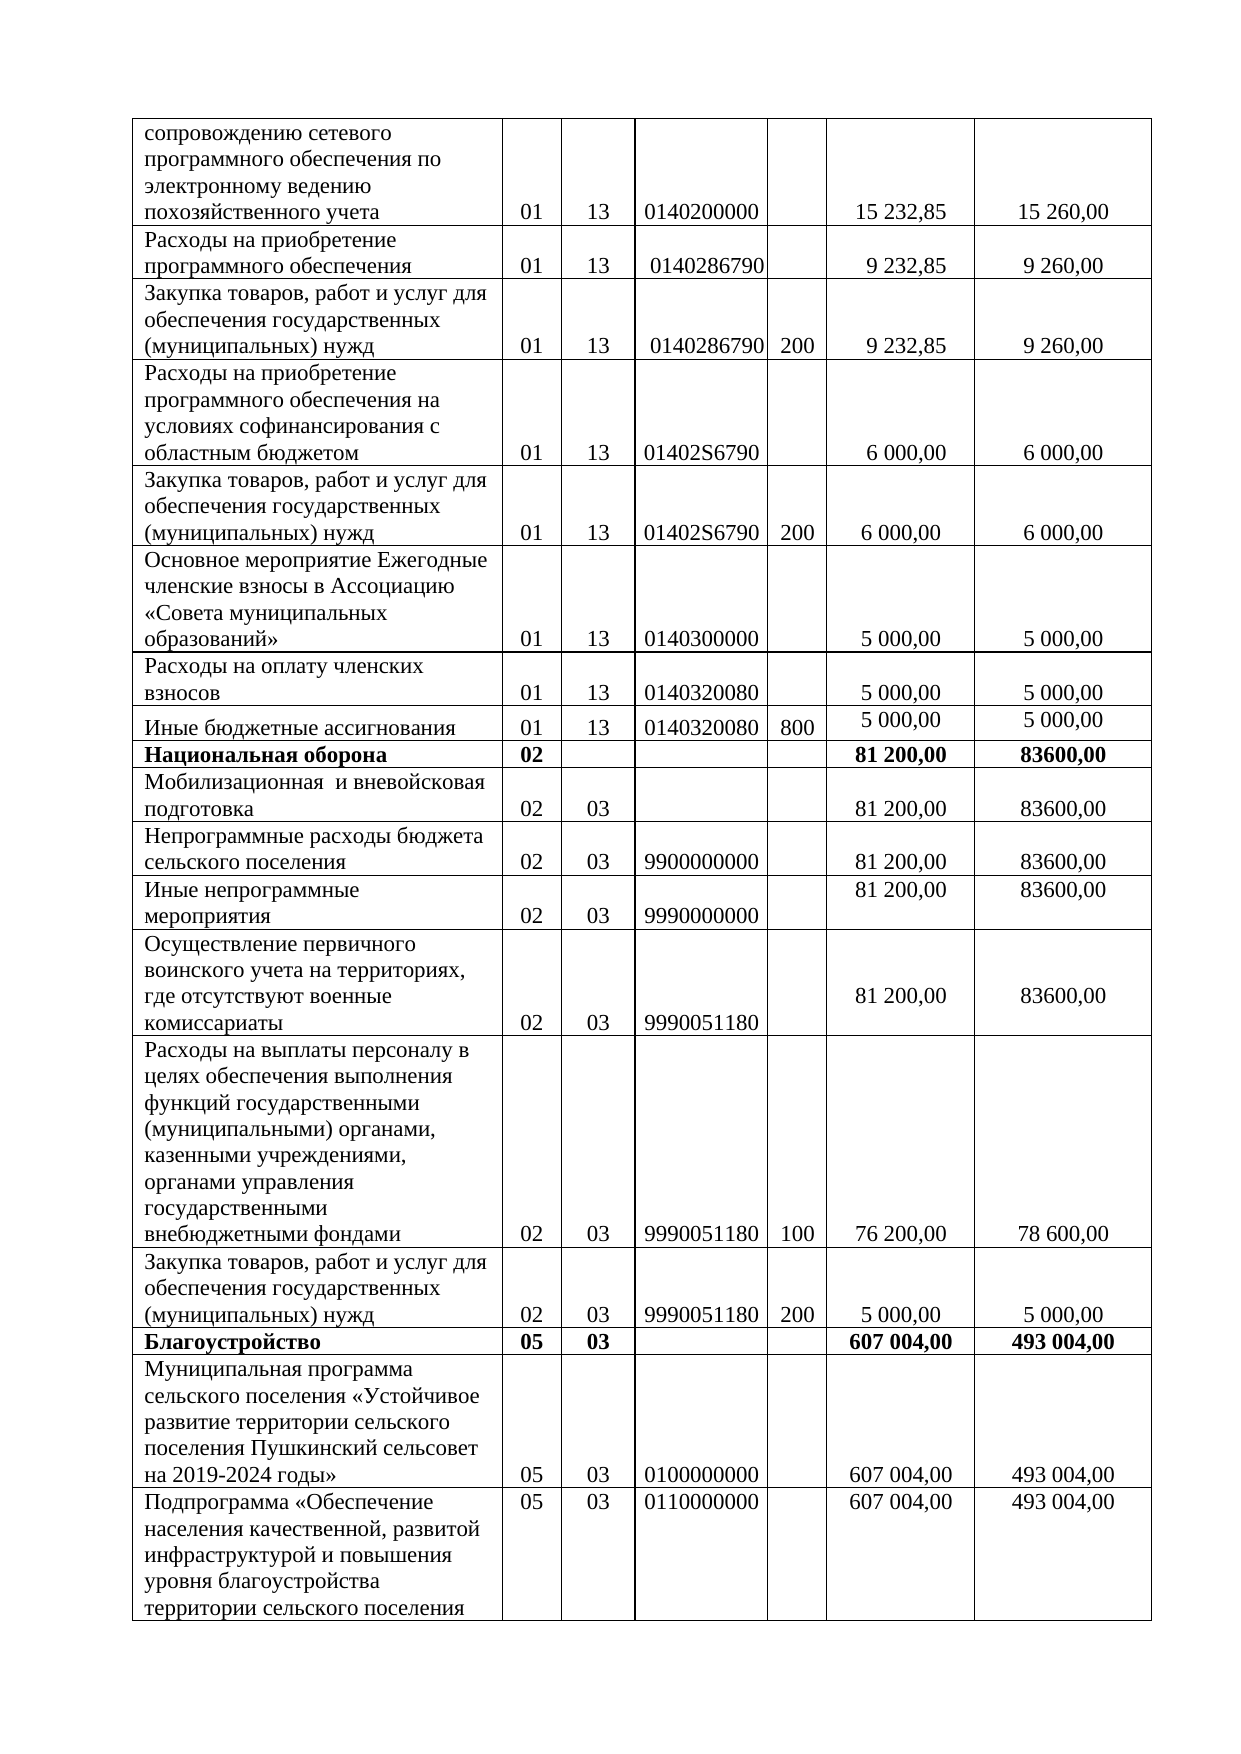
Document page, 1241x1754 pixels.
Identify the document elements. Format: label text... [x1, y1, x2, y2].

table_cell 9 260,00 [975, 279, 1151, 358]
table_cell 6 000,00 [827, 466, 974, 545]
table_cell 02 [503, 930, 561, 1035]
table_cell Закупка товаров, работ и услуг для обеспечения государственных (муниципальных) нужд [133, 279, 502, 358]
table_cell Муниципальная программа сельского поселения «Устойчивое развитие территории сельского поселения Пушкинский сельсовет на 2019-2024 годы» [133, 1355, 502, 1487]
table_cell 13 [562, 466, 634, 545]
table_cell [133, 1488, 502, 1620]
table_cell 01 [503, 360, 561, 465]
table_cell Расходы на выплаты персоналу в целях обеспечения выполнения функций государственными (муниципальными) органами, казенными учреждениями, органами управления государственными внебюджетными фондами [133, 1036, 502, 1247]
table_cell 02 [503, 876, 561, 928]
table_cell 5 000,00 [827, 653, 974, 705]
table_cell 6 000,00 [975, 360, 1151, 465]
table_cell 76 200,00 [827, 1036, 974, 1247]
table_cell Закупка товаров, работ и услуг для обеспечения государственных (муниципальных) нужд [133, 466, 502, 545]
table_cell 9 232,85 [827, 279, 974, 358]
table_cell [768, 1355, 826, 1487]
table_cell Мобилизационная и вневойсковая подготовка [133, 768, 502, 821]
table_cell 83600,00 [975, 876, 1151, 928]
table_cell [133, 119, 502, 224]
table_cell 03 [562, 768, 634, 821]
table_cell 607 004,00 [827, 1328, 974, 1354]
table_cell Непрограммные расходы бюджета сельского поселения [133, 822, 502, 875]
table_cell 02 [503, 1036, 561, 1247]
table_cell 01 [503, 226, 561, 278]
table_cell Осуществление первичного воинского учета на территориях, где отсутствуют военные комиссариаты [133, 930, 502, 1035]
table_cell 607 004,00 [827, 1488, 974, 1620]
table_cell 9990051180 [636, 1248, 767, 1327]
table_cell 01 [503, 279, 561, 358]
table_cell [768, 1328, 826, 1354]
table_cell [636, 741, 767, 767]
table_cell 0140320080 [636, 653, 767, 705]
table_cell [768, 653, 826, 705]
table_cell 493 004,00 [975, 1488, 1151, 1620]
table_cell [636, 768, 767, 821]
table_cell 800 [768, 706, 826, 740]
table_cell [768, 741, 826, 767]
table_cell 5 000,00 [827, 706, 974, 740]
table_cell 0140300000 [636, 546, 767, 651]
table_cell 02 [503, 768, 561, 821]
table_cell 03 [562, 1355, 634, 1487]
table_cell 05 [503, 1355, 561, 1487]
table_cell [768, 768, 826, 821]
table_cell 0140320080 [636, 706, 767, 740]
table_cell 83600,00 [975, 822, 1151, 875]
table_cell Иные бюджетные ассигнования [133, 706, 502, 740]
table_cell 05 [503, 1328, 561, 1354]
table_cell [768, 876, 826, 928]
table_cell 13 [562, 119, 634, 224]
table_cell 13 [562, 360, 634, 465]
table_cell 13 [562, 706, 634, 740]
table_cell 13 [562, 653, 634, 705]
table_cell 0140286790 [636, 226, 767, 278]
table_cell 01402S6790 [636, 360, 767, 465]
table_cell 9990051180 [636, 1036, 767, 1247]
table_cell Закупка товаров, работ и услуг для обеспечения государственных (муниципальных) нужд [133, 1248, 502, 1327]
table_cell 03 [562, 822, 634, 875]
table_cell 03 [562, 1248, 634, 1327]
table_cell 78 600,00 [975, 1036, 1151, 1247]
table_cell 0140286790 [636, 279, 767, 358]
table_cell 02 [503, 1248, 561, 1327]
table_cell 03 [562, 930, 634, 1035]
table_cell [768, 546, 826, 651]
table_cell 0140200000 [636, 119, 767, 224]
table_cell 5 000,00 [827, 546, 974, 651]
table_cell 02 [503, 822, 561, 875]
table_cell 607 004,00 [827, 1355, 974, 1487]
table_cell 83600,00 [975, 741, 1151, 767]
table_cell 03 [562, 1036, 634, 1247]
table_cell [768, 1488, 826, 1620]
table_cell 01 [503, 119, 561, 224]
table_cell Расходы на приобретение программного обеспечения на условиях софинансирования с областным бюджетом [133, 360, 502, 465]
table_cell 0110000000 [636, 1488, 767, 1620]
table_cell 5 000,00 [975, 1248, 1151, 1327]
table_cell 83600,00 [975, 930, 1151, 1035]
table_cell 100 [768, 1036, 826, 1247]
table_cell 9900000000 [636, 822, 767, 875]
table_cell 5 000,00 [975, 546, 1151, 651]
table_cell 01 [503, 653, 561, 705]
table_cell 05 [503, 1488, 561, 1620]
table_cell [768, 930, 826, 1035]
table_cell 01402S6790 [636, 466, 767, 545]
table_cell Благоустройство [133, 1328, 502, 1354]
table_cell 15 232,85 [827, 119, 974, 224]
table_cell Расходы на приобретение программного обеспечения [133, 226, 502, 278]
table_cell 200 [768, 279, 826, 358]
table_cell [768, 119, 826, 224]
table_cell 15 260,00 [975, 119, 1151, 224]
table_cell 0100000000 [636, 1355, 767, 1487]
table_cell 03 [562, 1328, 634, 1354]
table_cell 9990051180 [636, 930, 767, 1035]
table_cell 5 000,00 [975, 653, 1151, 705]
table_cell [768, 360, 826, 465]
table_cell 81 200,00 [827, 876, 974, 928]
table_cell Основное мероприятие Ежегодные членские взносы в Ассоциацию «Совета муниципальных образований» [133, 546, 502, 651]
table_cell 6 000,00 [975, 466, 1151, 545]
table_cell 200 [768, 1248, 826, 1327]
table_cell 5 000,00 [975, 706, 1151, 740]
table_cell 9990000000 [636, 876, 767, 928]
table_cell 02 [503, 741, 561, 767]
table_cell 493 004,00 [975, 1328, 1151, 1354]
table_cell 200 [768, 466, 826, 545]
table_cell 03 [562, 876, 634, 928]
table_cell [636, 1328, 767, 1354]
table_cell 01 [503, 546, 561, 651]
table_cell Иные непрограммные мероприятия [133, 876, 502, 928]
table_cell [562, 741, 634, 767]
table_cell 81 200,00 [827, 822, 974, 875]
table_cell 6 000,00 [827, 360, 974, 465]
table_cell 9 232,85 [827, 226, 974, 278]
table_cell 13 [562, 546, 634, 651]
table_cell 81 200,00 [827, 741, 974, 767]
table_cell [768, 226, 826, 278]
table_cell Расходы на оплату членских взносов [133, 653, 502, 705]
table_cell [768, 822, 826, 875]
table_cell 81 200,00 [827, 768, 974, 821]
table_cell 01 [503, 706, 561, 740]
table_cell 83600,00 [975, 768, 1151, 821]
table_cell 13 [562, 279, 634, 358]
table_cell 03 [562, 1488, 634, 1620]
table_cell 9 260,00 [975, 226, 1151, 278]
table_cell 13 [562, 226, 634, 278]
table_cell 81 200,00 [827, 930, 974, 1035]
table_cell Национальная оборона [133, 741, 502, 767]
table_cell 5 000,00 [827, 1248, 974, 1327]
table_cell 493 004,00 [975, 1355, 1151, 1487]
table_cell 01 [503, 466, 561, 545]
